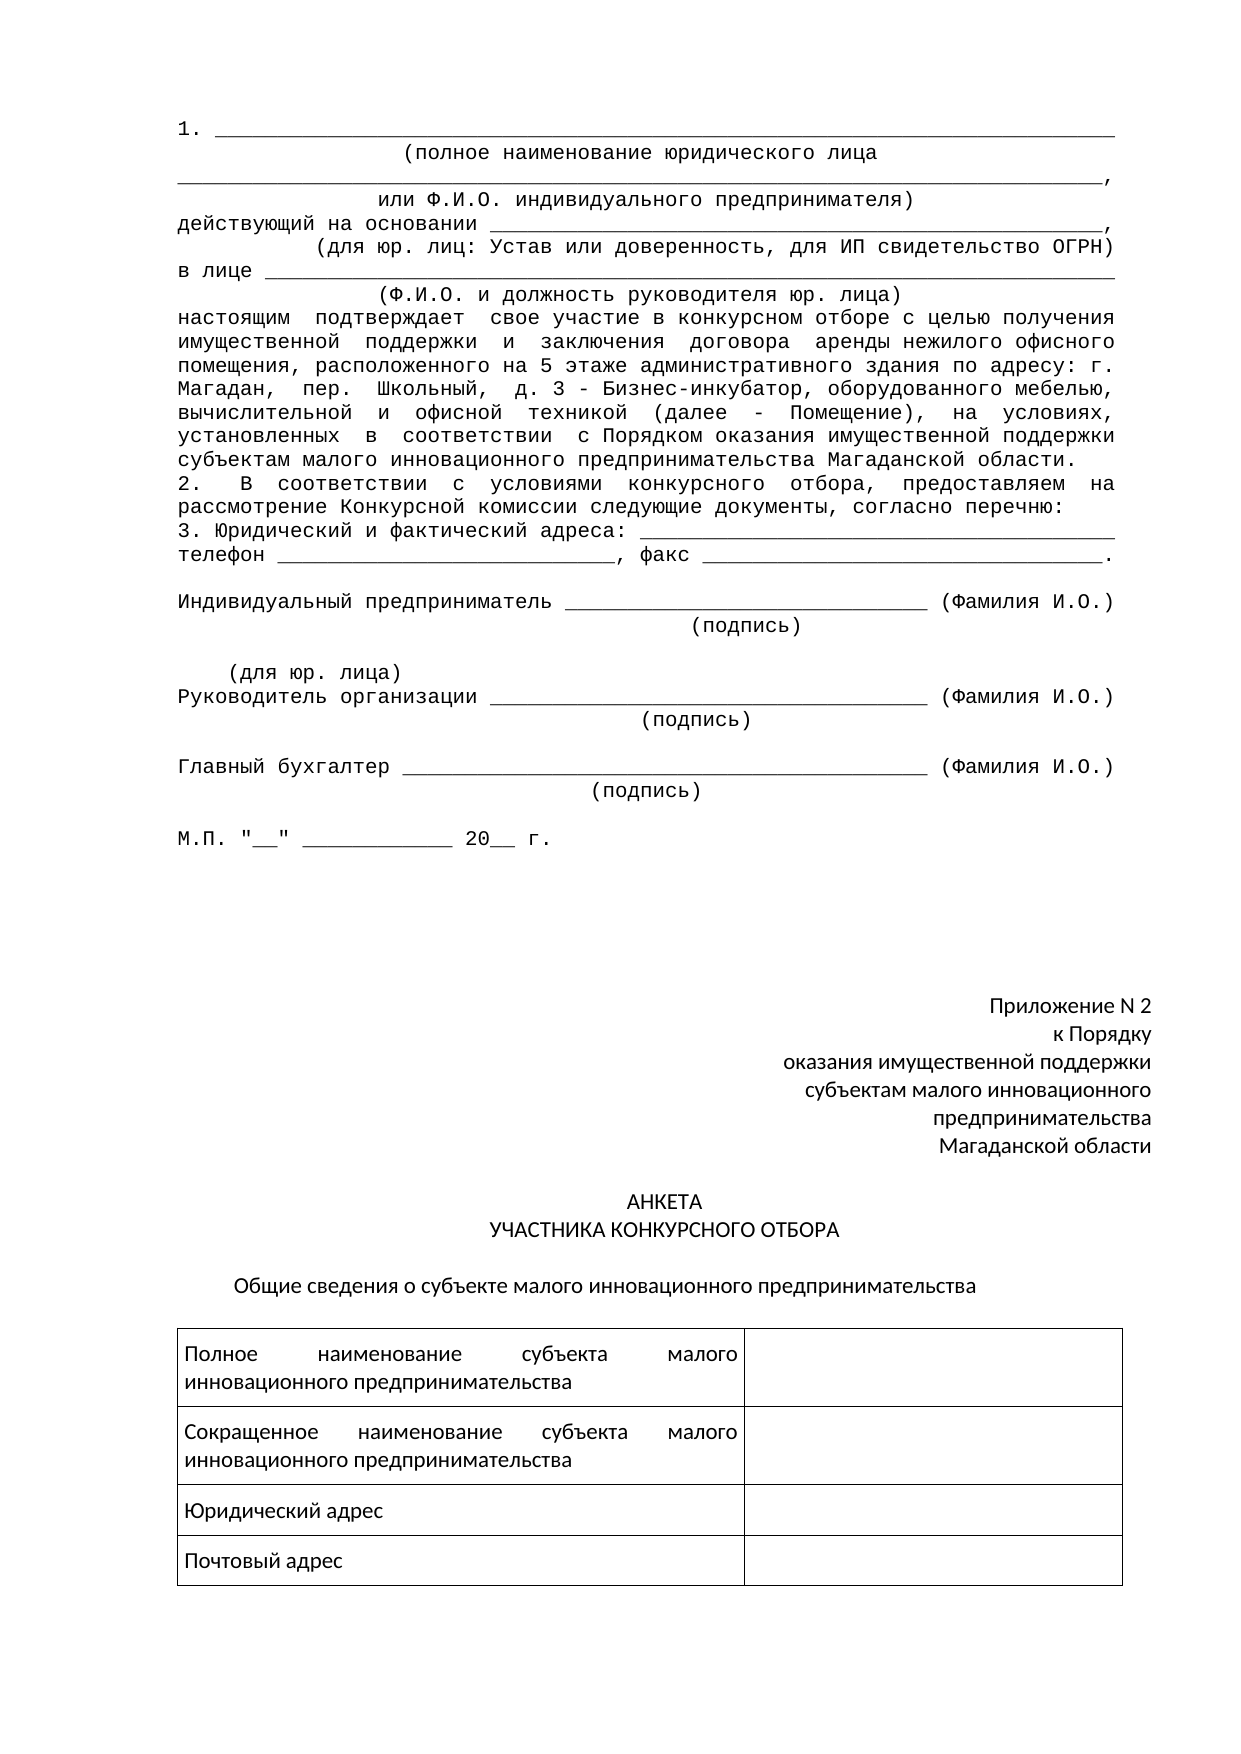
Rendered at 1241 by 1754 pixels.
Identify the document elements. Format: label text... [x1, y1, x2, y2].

text 2. В соответствии с условиями конкурсного отбора, предоставляем на [177, 473, 1152, 496]
text __________________________________________________________________________, [177, 165, 1152, 189]
text (для юр. лиц: Устав или доверенность, для ИП свидетельство ОГРН) [177, 236, 1152, 260]
text Общие сведения о субъекте малого инновационного предпринимательства [177, 1271, 1152, 1299]
text 1. ________________________________________________________________________ [177, 118, 1152, 142]
text Руководитель организации ___________________________________ (Фамилия И.О.) [177, 686, 1152, 709]
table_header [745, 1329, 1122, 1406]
text рассмотрение Конкурсной комиссии следующие документы, согласно перечню: [177, 496, 1152, 520]
text действующий на основании _________________________________________________, [177, 213, 1152, 236]
text АНКЕТА [177, 1187, 1152, 1215]
text установленных в соответствии с Порядком оказания имущественной поддержки [177, 426, 1152, 449]
text УЧАСТНИКА КОНКУРСНОГО ОТБОРА [177, 1215, 1152, 1243]
text оказания имущественной поддержки [177, 1047, 1152, 1075]
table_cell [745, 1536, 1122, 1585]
text (для юр. лица) [177, 662, 1152, 686]
text (полное наименование юридического лица [177, 142, 1152, 165]
text (подпись) [177, 709, 1152, 733]
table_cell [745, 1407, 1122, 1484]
text имущественной поддержки и заключения договора аренды нежилого офисного [177, 331, 1152, 354]
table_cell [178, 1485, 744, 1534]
text субъектам малого инновационного [177, 1075, 1152, 1103]
text Приложение N 2 [177, 991, 1152, 1019]
text (подпись) [177, 780, 1152, 804]
text Магадан, пер. Школьный, д. 3 - Бизнес-инкубатор, оборудованного мебелью, [177, 378, 1152, 402]
text субъектам малого инновационного предпринимательства Магаданской области. [177, 449, 1152, 473]
text Магаданской области [177, 1131, 1152, 1159]
text вычислительной и офисной техникой (далее - Помещение), на условиях, [177, 402, 1152, 426]
text (Ф.И.О. и должность руководителя юр. лица) [177, 284, 1152, 307]
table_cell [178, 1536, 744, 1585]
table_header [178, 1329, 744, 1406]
text или Ф.И.О. индивидуального предпринимателя) [177, 189, 1152, 213]
text (подпись) [177, 615, 1152, 638]
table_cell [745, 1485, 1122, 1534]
text помещения, расположенного на 5 этаже административного здания по адресу: г. [177, 354, 1152, 378]
text Индивидуальный предприниматель _____________________________ (Фамилия И.О.) [177, 591, 1152, 615]
text предпринимательства [177, 1103, 1152, 1131]
text настоящим подтверждает свое участие в конкурсном отборе с целью получения [177, 307, 1152, 331]
text к Порядку [177, 1019, 1152, 1047]
text в лице ____________________________________________________________________ [177, 260, 1152, 284]
text 3. Юридический и фактический адреса: ______________________________________ [177, 520, 1152, 544]
text М.П. "__" ____________ 20__ г. [177, 827, 1152, 851]
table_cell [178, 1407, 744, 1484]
text телефон ___________________________, факс ________________________________. [177, 544, 1152, 567]
text Главный бухгалтер __________________________________________ (Фамилия И.О.) [177, 757, 1152, 780]
